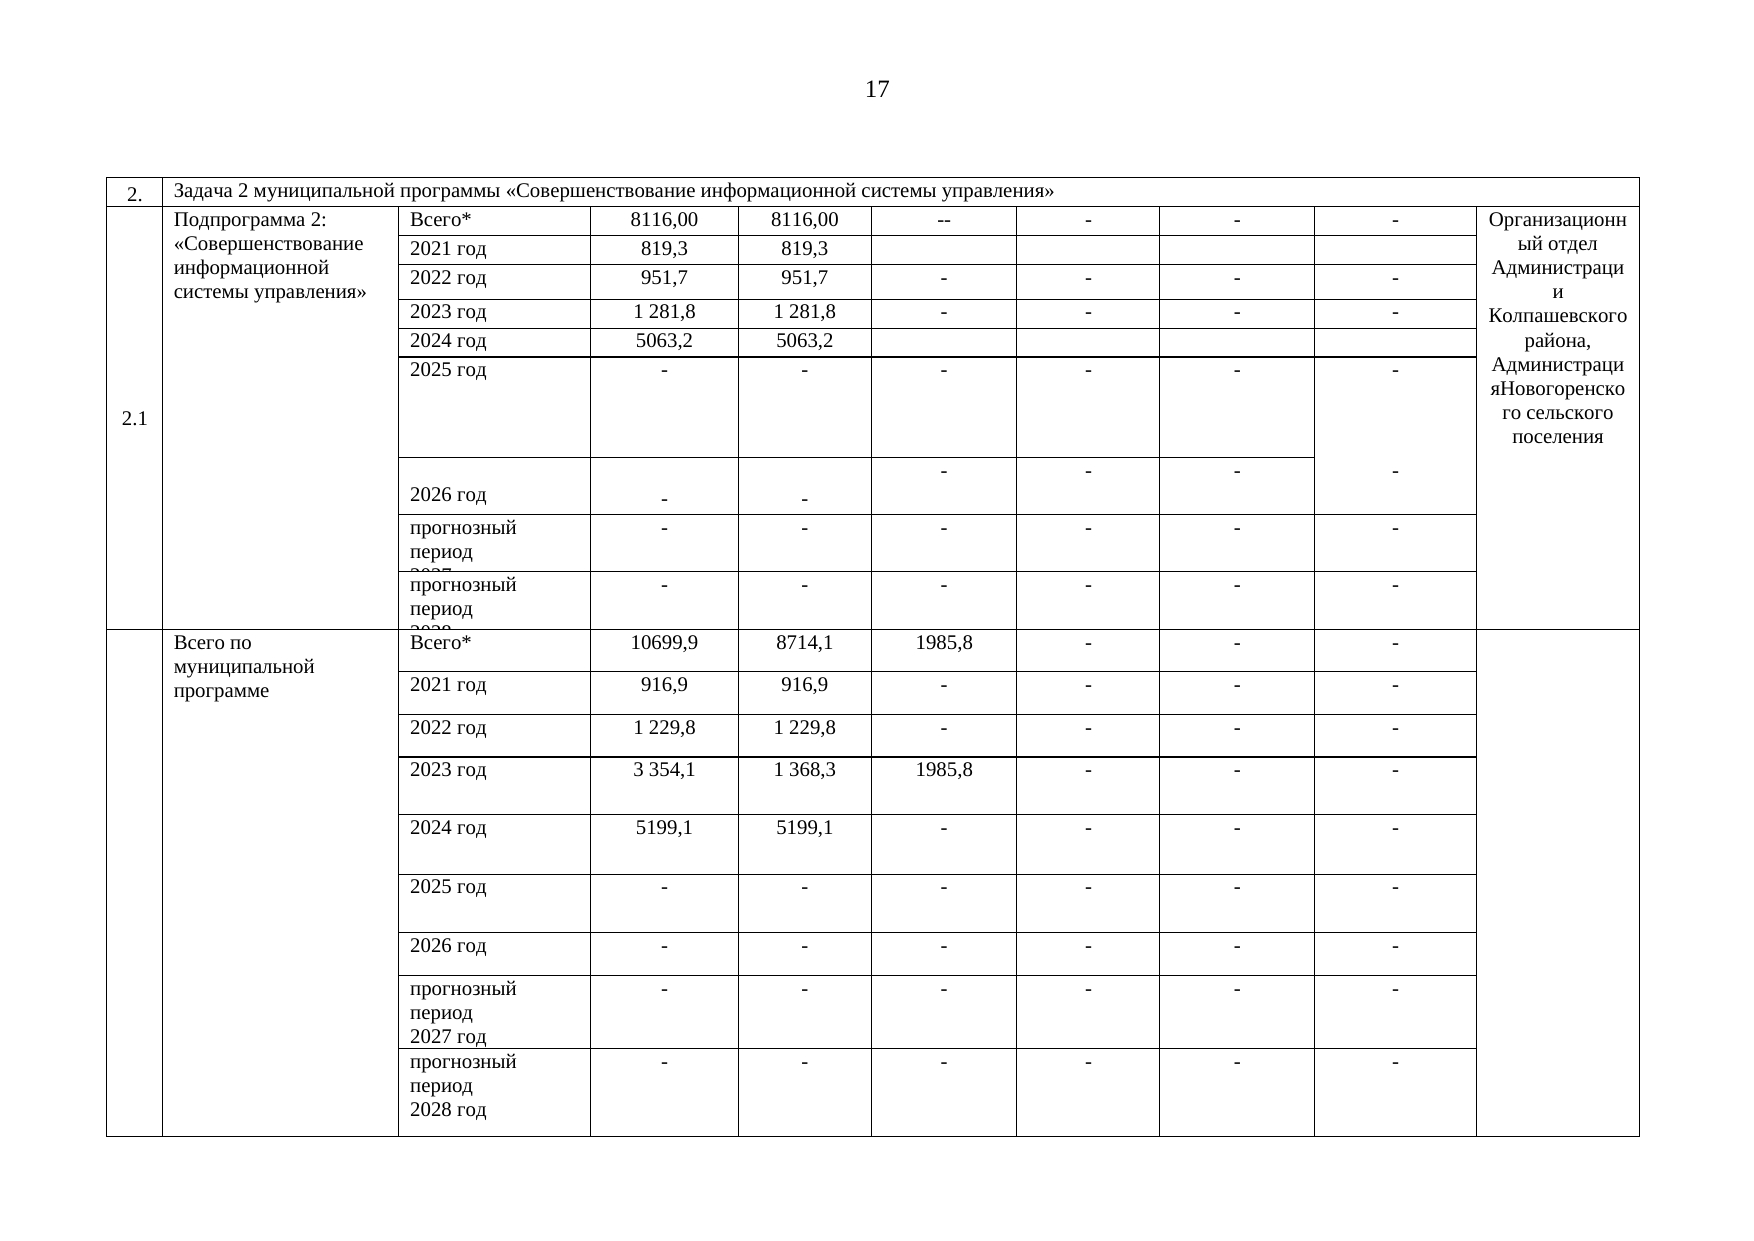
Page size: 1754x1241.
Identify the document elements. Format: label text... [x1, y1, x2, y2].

table_cell - [1017, 358, 1159, 457]
table_cell Подпрограмма 2: «Совершенствование информационной системы управления» [163, 207, 398, 629]
table_cell - [872, 672, 1016, 714]
table_cell -- [872, 207, 1016, 235]
table_cell - [1160, 672, 1314, 714]
table_cell 2026 год [399, 933, 590, 974]
table_cell 1 229,8 [591, 715, 738, 756]
table_cell 1985,8 [872, 630, 1016, 671]
table_cell 1985,8 [872, 758, 1016, 814]
table_cell - [1160, 815, 1314, 873]
table_cell - [739, 358, 871, 457]
table_cell - [1017, 976, 1159, 1048]
table_cell - [872, 933, 1016, 974]
table_cell - [739, 1049, 871, 1136]
table_cell Всего* [399, 630, 590, 671]
table_cell [1315, 329, 1476, 356]
table_cell - [1160, 758, 1314, 814]
table_cell - [1315, 976, 1476, 1048]
table_cell - [1315, 933, 1476, 974]
table_cell 5063,2 [591, 329, 738, 356]
table_cell 2024 год [399, 329, 590, 356]
table_cell - [739, 515, 871, 571]
table_cell 2024 год [399, 815, 590, 873]
table_cell 8714,1 [739, 630, 871, 671]
table_cell - [1017, 715, 1159, 756]
table_cell - [1160, 875, 1314, 932]
table_cell - [1017, 630, 1159, 671]
table_cell - [872, 1049, 1016, 1136]
table_cell - [1160, 1049, 1314, 1136]
table_cell - [1315, 630, 1476, 671]
table_cell 2022 год [399, 265, 590, 298]
table_cell [1160, 236, 1314, 264]
table_cell 951,7 [739, 265, 871, 298]
table_cell 2025 год [399, 875, 590, 932]
table_cell Всего* [399, 207, 590, 235]
table_cell Задача 2 муниципальной программы «Совершенствование информационной системы управления» [163, 178, 1639, 206]
table_cell 8116,00 [739, 207, 871, 235]
table_cell 916,9 [739, 672, 871, 714]
table_cell - [872, 458, 1016, 514]
table_cell 2026 год [399, 458, 590, 514]
table_cell 2025 год [399, 358, 590, 457]
table_cell - [1017, 458, 1159, 514]
table_cell - [739, 976, 871, 1048]
table_cell 2023 год [399, 758, 590, 814]
table_cell прогнозный период 2028 год [399, 572, 590, 629]
table_cell - [1017, 672, 1159, 714]
table_cell - [872, 875, 1016, 932]
table_cell - [1315, 515, 1476, 571]
table_cell - [591, 358, 738, 457]
table_cell - [872, 715, 1016, 756]
table_cell 819,3 [739, 236, 871, 264]
table_cell - [872, 358, 1016, 457]
table_cell [1017, 329, 1159, 356]
table_cell - [591, 875, 738, 932]
table_cell - [591, 572, 738, 629]
table_cell - [1160, 458, 1314, 514]
table_cell прогнозный период 2027 год [399, 515, 590, 571]
table_cell [1017, 236, 1159, 264]
table_cell 1 229,8 [739, 715, 871, 756]
table_cell 2.1 [107, 207, 162, 629]
table_cell - [1315, 265, 1476, 298]
table_cell Всего по муниципальной программе [163, 630, 398, 1136]
table_cell - [591, 458, 738, 514]
table_cell - [1017, 207, 1159, 235]
table_cell - [1160, 207, 1314, 235]
table_cell [1477, 630, 1639, 1136]
table_cell - [1017, 572, 1159, 629]
table_cell 916,9 [591, 672, 738, 714]
table_cell - [1160, 976, 1314, 1048]
table_cell - [872, 265, 1016, 298]
table_cell - [1017, 875, 1159, 932]
table_cell 5063,2 [739, 329, 871, 356]
table_cell - [1315, 457, 1476, 514]
table_cell - [739, 572, 871, 629]
table_cell - [1160, 933, 1314, 974]
table_cell [107, 630, 162, 1136]
table_cell - [739, 458, 871, 514]
table_cell - [591, 976, 738, 1048]
table_cell - [1160, 515, 1314, 571]
table_cell - [872, 300, 1016, 327]
table_cell прогнозный период 2027 год [399, 976, 590, 1048]
table_cell 2021 год [399, 236, 590, 264]
table_cell - [1315, 1049, 1476, 1136]
table_cell Организационный отдел Администрации Колпашевского района, АдминистрацияНовогоренского сельского поселения [1477, 207, 1639, 629]
table_cell 2023 год [399, 300, 590, 327]
table_cell - [1315, 572, 1476, 629]
table_cell - [1017, 933, 1159, 974]
table_cell 5199,1 [739, 815, 871, 873]
table_cell - [1017, 815, 1159, 873]
table_cell - [1315, 875, 1476, 932]
table_cell 1 368,3 [739, 758, 871, 814]
table_cell 3 354,1 [591, 758, 738, 814]
table_cell - [1315, 715, 1476, 756]
table_cell 1 281,8 [591, 300, 738, 327]
table_cell 951,7 [591, 265, 738, 298]
table_cell 2. [107, 178, 162, 206]
table_cell - [739, 875, 871, 932]
table_cell - [872, 815, 1016, 873]
table_cell - [1160, 265, 1314, 298]
table_cell - [1017, 758, 1159, 814]
table_cell [872, 329, 1016, 356]
table_cell - [1315, 358, 1476, 457]
table_cell - [1315, 672, 1476, 714]
table_cell - [872, 976, 1016, 1048]
table_cell 8116,00 [591, 207, 738, 235]
table_cell - [1315, 300, 1476, 327]
table_cell - [1017, 515, 1159, 571]
table_cell - [872, 515, 1016, 571]
table_cell - [1315, 758, 1476, 814]
table_cell [1315, 236, 1476, 264]
table_cell - [1017, 1049, 1159, 1136]
table_cell - [1160, 715, 1314, 756]
table_cell - [872, 572, 1016, 629]
table_cell 2022 год [399, 715, 590, 756]
table_cell 819,3 [591, 236, 738, 264]
table_cell - [739, 933, 871, 974]
table_cell - [1160, 572, 1314, 629]
table_cell - [591, 1049, 738, 1136]
table_cell 5199,1 [591, 815, 738, 873]
table_cell - [1017, 300, 1159, 327]
table_cell - [591, 933, 738, 974]
table_cell - [591, 515, 738, 571]
table_cell - [1160, 300, 1314, 327]
table_cell [1160, 329, 1314, 356]
table_cell 2021 год [399, 672, 590, 714]
table_cell - [1160, 630, 1314, 671]
table_cell 1 281,8 [739, 300, 871, 327]
table_cell - [1315, 815, 1476, 873]
table_cell прогнозный период 2028 год [399, 1049, 590, 1136]
table_cell - [1160, 358, 1314, 457]
table_cell 10699,9 [591, 630, 738, 671]
table_cell - [1315, 207, 1476, 235]
table_cell - [1017, 265, 1159, 298]
table_cell [872, 236, 1016, 264]
